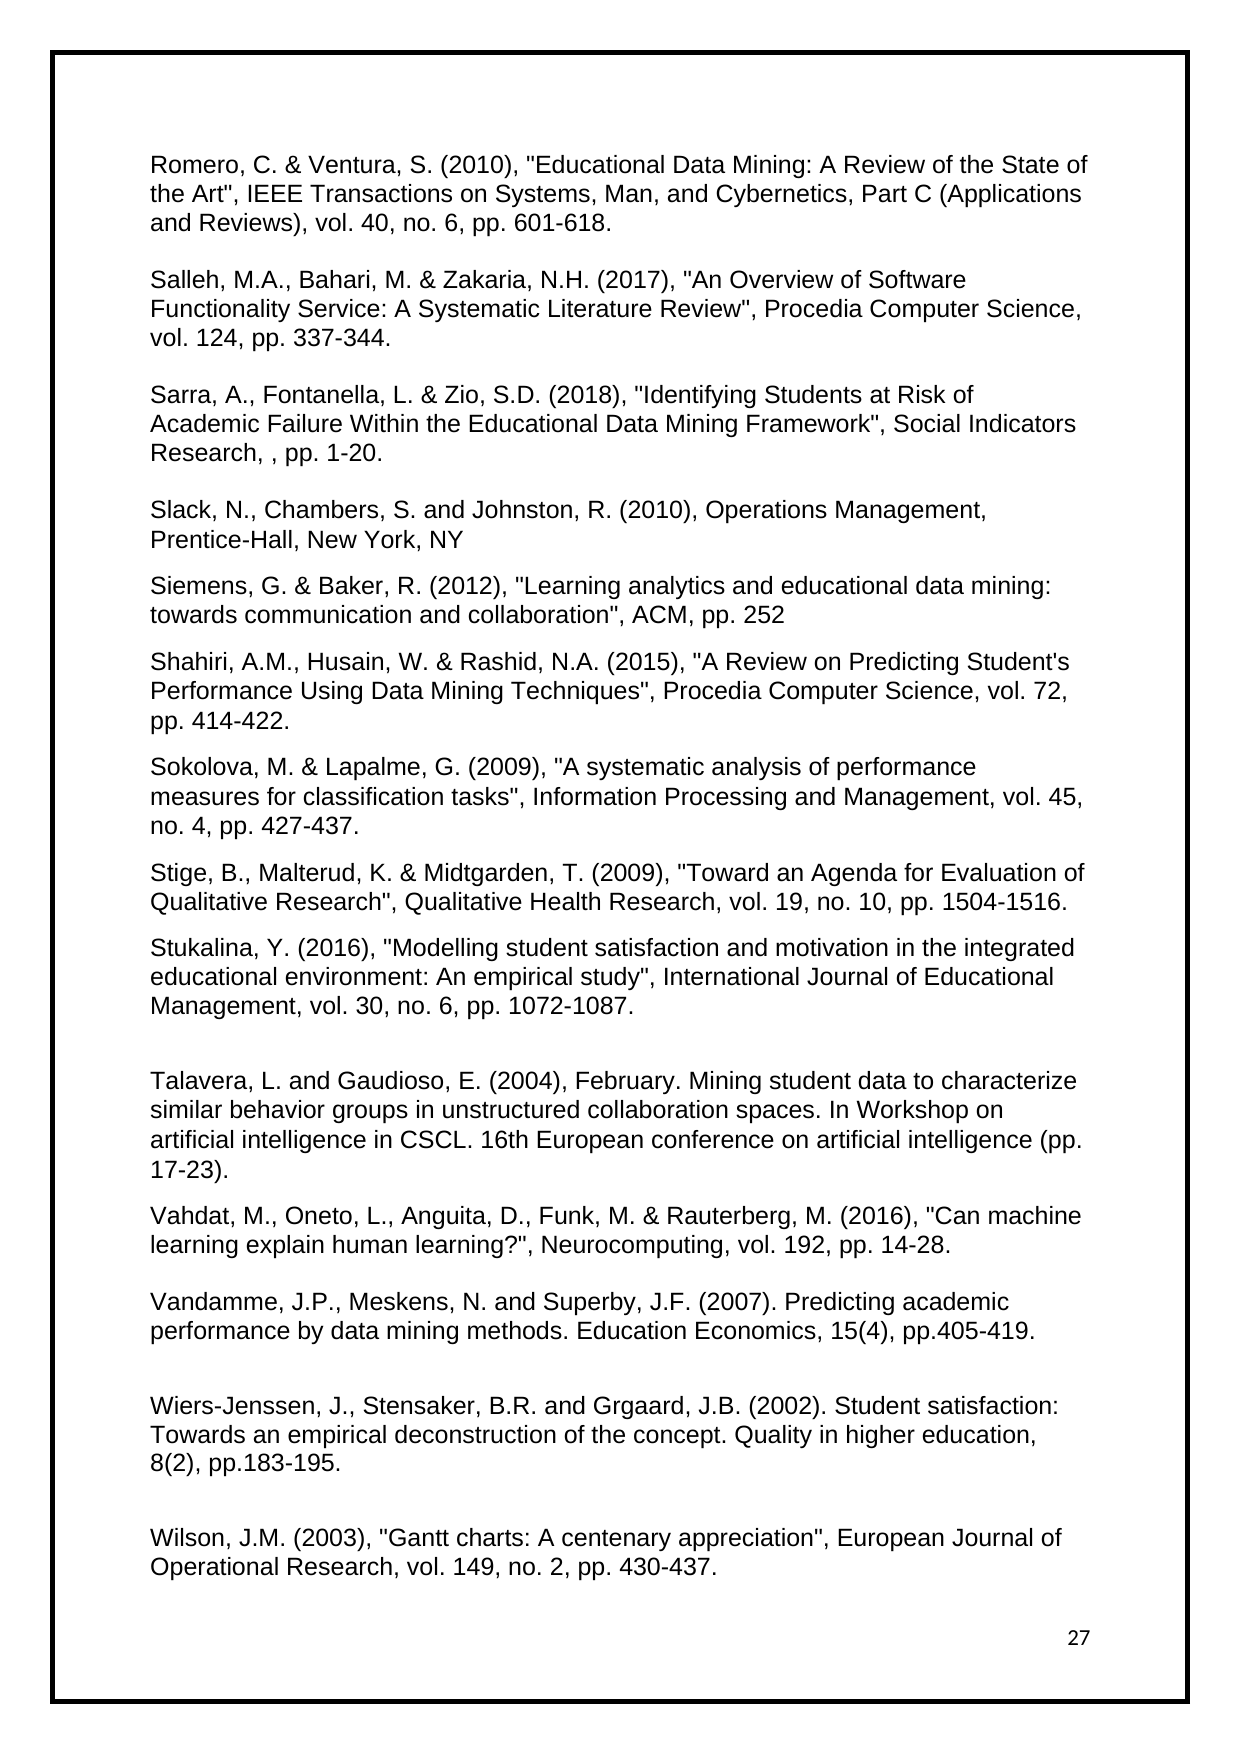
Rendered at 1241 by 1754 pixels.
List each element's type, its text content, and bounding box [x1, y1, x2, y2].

text Vahdat, M., Oneto, L., Anguita, D., Funk, M. & Rauterberg, M. (2016), "Can machine learning explain human learning?", Neurocomputing, vol. 192, pp. 14-28. [150, 1201, 1090, 1258]
text Stige, B., Malterud, K. & Midtgarden, T. (2009), "Toward an Agenda for Evaluation of Qualitative Research", Qualitative Health Research, vol. 19, no. 10, pp. 1504-1516. [150, 857, 1090, 916]
text Sokolova, M. & Lapalme, G. (2009), "A systematic analysis of performance measures for classification tasks", Information Processing and Management, vol. 45, no. 4, pp. 427-437. [150, 752, 1090, 840]
text Talavera, L. and Gaudioso, E. (2004), February. Mining student data to characterize similar behavior groups in unstructured collaboration spaces. In Workshop on artificial intelligence in CSCL. 16th European conference on artificial intelligence (pp. 17-23). [150, 1066, 1090, 1183]
text Siemens, G. & Baker, R. (2012), "Learning analytics and educational data mining: towards communication and collaboration", ACM, pp. 252 [150, 571, 1090, 629]
text Shahiri, A.M., Husain, W. & Rashid, N.A. (2015), "A Review on Predicting Student's Performance Using Data Mining Techniques", Procedia Computer Science, vol. 72, pp. 414-422. [150, 647, 1090, 734]
text Wilson, J.M. (2003), "Gantt charts: A centenary appreciation", European Journal of Operational Research, vol. 149, no. 2, pp. 430-437. [150, 1523, 1090, 1581]
text Stukalina, Y. (2016), "Modelling student satisfaction and motivation in the integrated educational environment: An empirical study", International Journal of Educational Management, vol. 30, no. 6, pp. 1072-1087. [150, 933, 1090, 1019]
text Sarra, A., Fontanella, L. & Zio, S.D. (2018), "Identifying Students at Risk of Academic Failure Within the Educational Data Mining Framework", Social Indicators Research, , pp. 1-20. [150, 380, 1090, 466]
text Romero, C. & Ventura, S. (2010), "Educational Data Mining: A Review of the State of the Art", IEEE Transactions on Systems, Man, and Cybernetics, Part C (Applications and Reviews), vol. 40, no. 6, pp. 601-618. [150, 150, 1090, 236]
text Slack, N., Chambers, S. and Johnston, R. (2010), Operations Management, Prentice-Hall, New York, NY [150, 495, 1090, 553]
text Salleh, M.A., Bahari, M. & Zakaria, N.H. (2017), "An Overview of Software Functionality Service: A Systematic Literature Review", Procedia Computer Science, vol. 124, pp. 337-344. [150, 265, 1090, 351]
text Wiers-Jenssen, J., Stensaker, B.R. and Grgaard, J.B. (2002). Student satisfaction: Towards an empirical deconstruction of the concept. Quality in higher education, 8(2), pp.183-195. [150, 1391, 1090, 1477]
text Vandamme, J.P., Meskens, N. and Superby, J.F. (2007). Predicting academic performance by data mining methods. Education Economics, 15(4), pp.405-419. [150, 1287, 1090, 1344]
